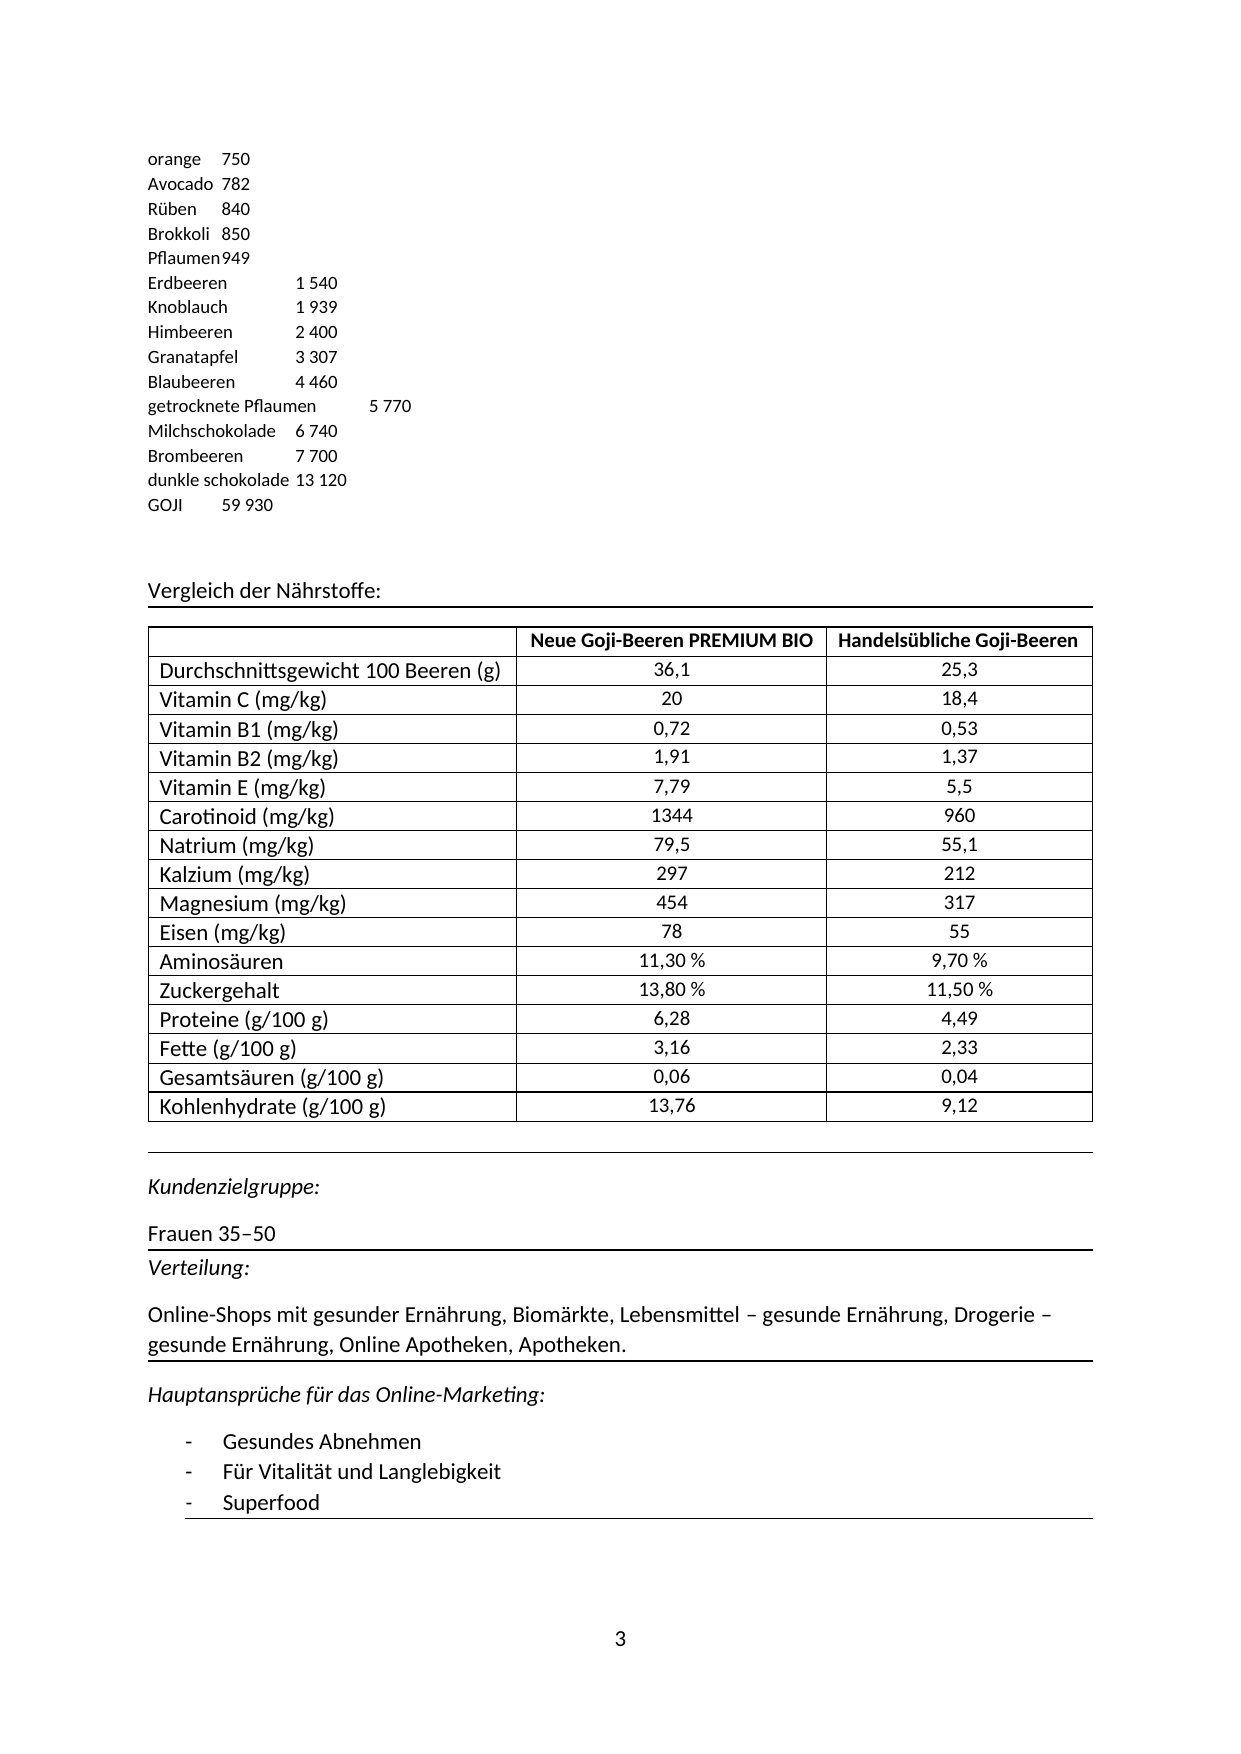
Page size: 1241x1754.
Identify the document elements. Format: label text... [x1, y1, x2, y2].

table_cell 960 [827, 802, 1092, 830]
table_cell Magnesium (mg/kg) [149, 889, 516, 917]
table_header Neue Goji-Beeren PREMIUM BIO [517, 628, 826, 656]
table_cell Vitamin B1 (mg/kg) [149, 715, 516, 743]
table_cell 78 [517, 918, 826, 946]
table_cell 25,3 [827, 657, 1092, 684]
table_cell 1,91 [517, 744, 826, 772]
table_cell 13,76 [517, 1093, 826, 1121]
table_cell Zuckergehalt [149, 976, 516, 1004]
table_cell Vitamin E (mg/kg) [149, 773, 516, 801]
text Hauptansprüche für das Online-Marketing: [148, 1380, 1093, 1408]
table_cell 55,1 [827, 831, 1092, 859]
table_cell 297 [517, 860, 826, 888]
table_cell Kalzium (mg/kg) [149, 860, 516, 888]
table_cell 11,30 % [517, 947, 826, 975]
table_cell Vitamin B2 (mg/kg) [149, 744, 516, 772]
text Kundenzielgruppe: [148, 1172, 1093, 1200]
table_cell 18,4 [827, 686, 1092, 714]
table_cell 0,06 [517, 1064, 826, 1091]
table_cell Eisen (mg/kg) [149, 918, 516, 946]
table_cell Aminosäuren [149, 947, 516, 975]
table_cell 9,12 [827, 1093, 1092, 1121]
text Online-Shops mit gesunder Ernährung, Biomärkte, Lebensmittel – gesunde Ernährung, Drogerie – gesunde Ernährung, Online Apotheken, Apotheken. [148, 1300, 1093, 1360]
table_cell 0,04 [827, 1064, 1092, 1091]
table_cell 1344 [517, 802, 826, 830]
table_cell 13,80 % [517, 976, 826, 1004]
table_cell 79,5 [517, 831, 826, 859]
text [148, 148, 1093, 516]
table_cell Proteine (g/100 g) [149, 1005, 516, 1033]
table_cell Durchschnittsgewicht 100 Beeren (g) [149, 657, 516, 684]
table_cell 0,53 [827, 715, 1092, 743]
table_cell Kohlenhydrate (g/100 g) [149, 1093, 516, 1121]
table_header [149, 628, 516, 656]
table_cell 55 [827, 918, 1092, 946]
table_cell Vitamin C (mg/kg) [149, 686, 516, 714]
list Gesundes Abnehmen [185, 1427, 1093, 1455]
table_cell 2,33 [827, 1034, 1092, 1062]
table_cell 454 [517, 889, 826, 917]
table_cell 11,50 % [827, 976, 1092, 1004]
table_cell 9,70 % [827, 947, 1092, 975]
table_cell Fette (g/100 g) [149, 1034, 516, 1062]
table_cell 212 [827, 860, 1092, 888]
table_cell 1,37 [827, 744, 1092, 772]
text Frauen 35–50 [148, 1219, 1093, 1249]
table_cell Carotinoid (mg/kg) [149, 802, 516, 830]
table_cell 0,72 [517, 715, 826, 743]
text Vergleich der Nährstoffe: [148, 576, 1093, 606]
table_header Handelsübliche Goji-Beeren [827, 628, 1092, 656]
table_cell Gesamtsäuren (g/100 g) [149, 1064, 516, 1091]
table_cell 317 [827, 889, 1092, 917]
table_cell 6,28 [517, 1005, 826, 1033]
table_cell 5,5 [827, 773, 1092, 801]
table_cell Natrium (mg/kg) [149, 831, 516, 859]
table_cell 4,49 [827, 1005, 1092, 1033]
list Superfood [185, 1488, 1093, 1518]
table_cell 3,16 [517, 1034, 826, 1062]
text Verteilung: [148, 1253, 1093, 1281]
table_cell 7,79 [517, 773, 826, 801]
table_cell 36,1 [517, 657, 826, 684]
list Für Vitalität und Langlebigkeit [185, 1457, 1093, 1486]
table_cell 20 [517, 686, 826, 714]
